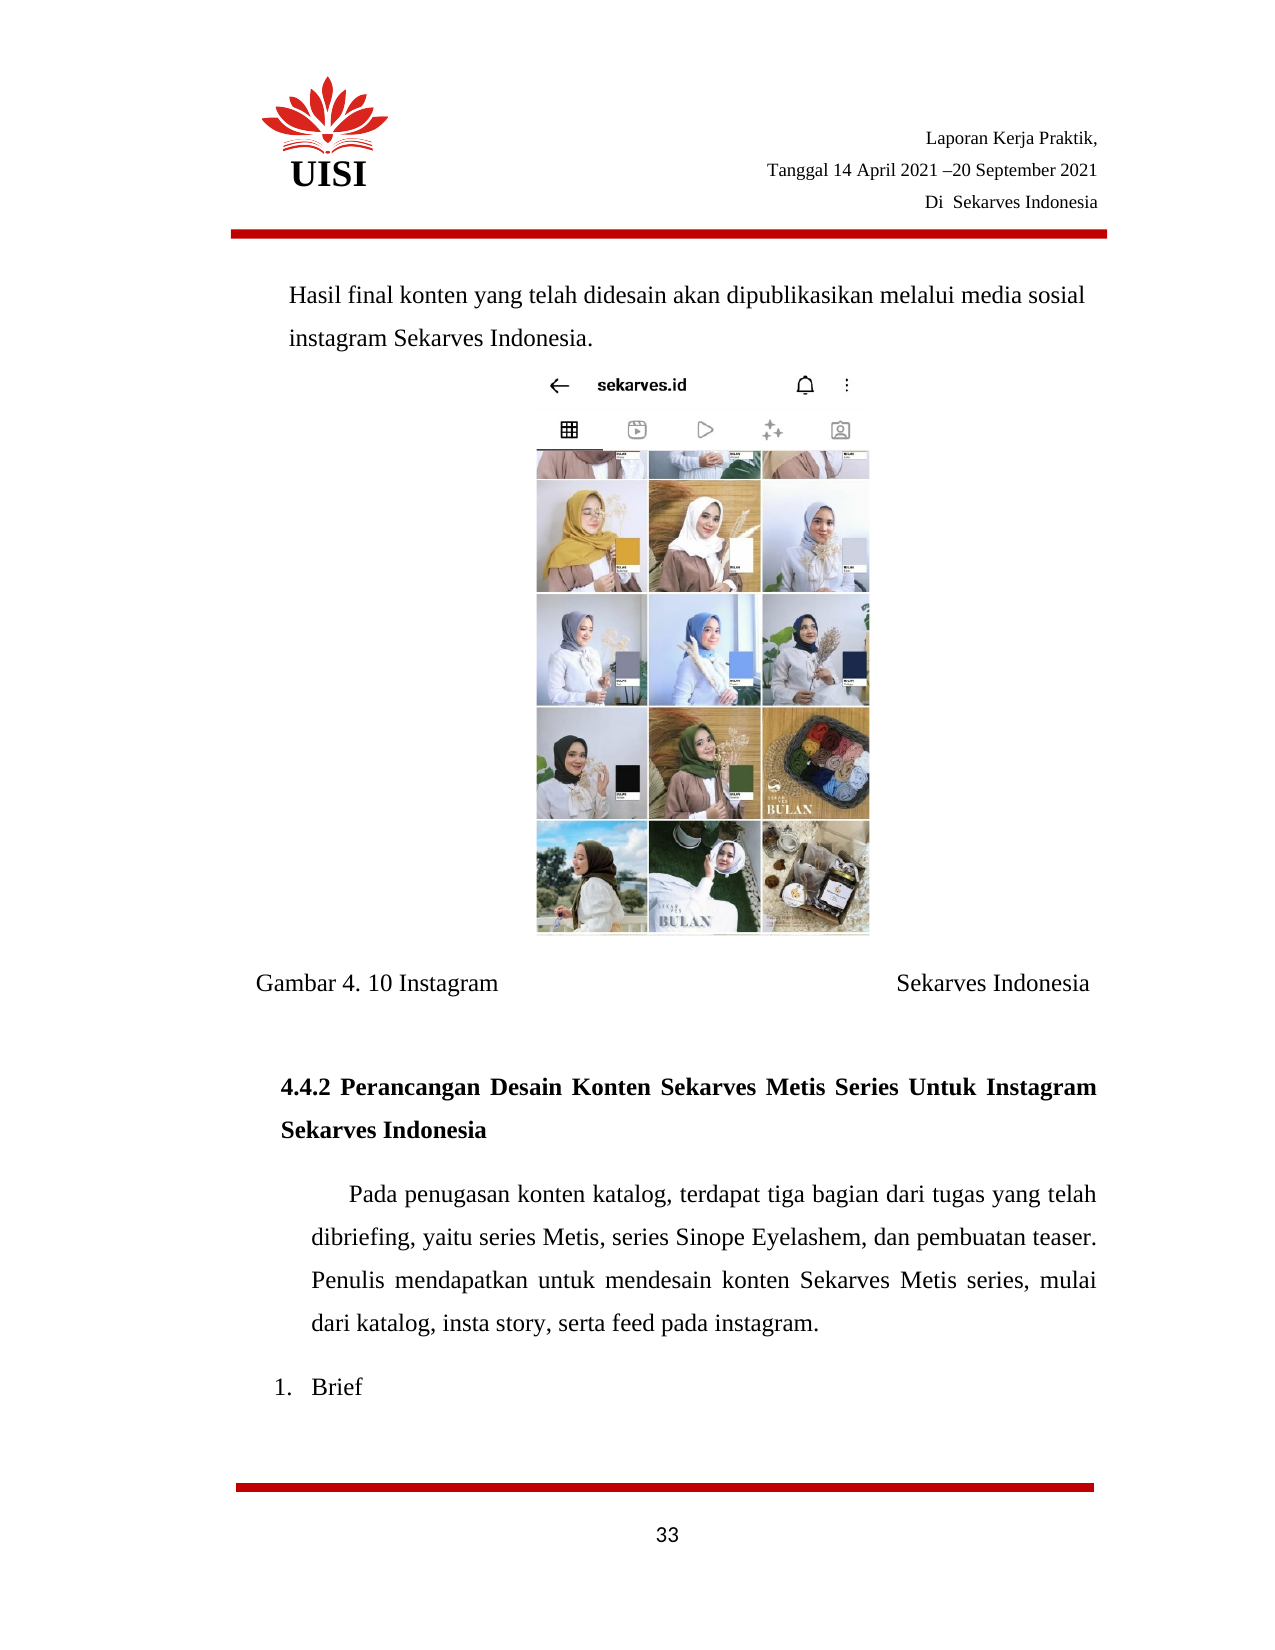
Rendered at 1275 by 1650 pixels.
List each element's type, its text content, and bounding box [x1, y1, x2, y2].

list Hasil final konten yang telah didesain akan dipublikasikan melalui media sosial instagram Sekarves Indonesia. [288, 280, 1098, 352]
text Pada penugasan konten katalog, terdapat tiga bagian dari tugas yang telah dibriefing, yaitu series Metis, series Sinope Eyelashem, dan pembuatan teaser. Penulis mendapatkan untuk mendesain konten Sekarves Metis series, mulai dari katalog, insta story, serta feed pada instagram. [311, 1179, 1098, 1337]
text Gambar 4. 10 Instagram Sekarves Indonesia [236, 968, 1098, 997]
list Brief [274, 1372, 1098, 1401]
list 4.4.2 Perancangan Desain Konten Sekarves Metis Series Untuk Instagram Sekarves Indonesia [281, 1072, 1098, 1143]
picture [535, 366, 870, 938]
picture [261, 76, 389, 163]
